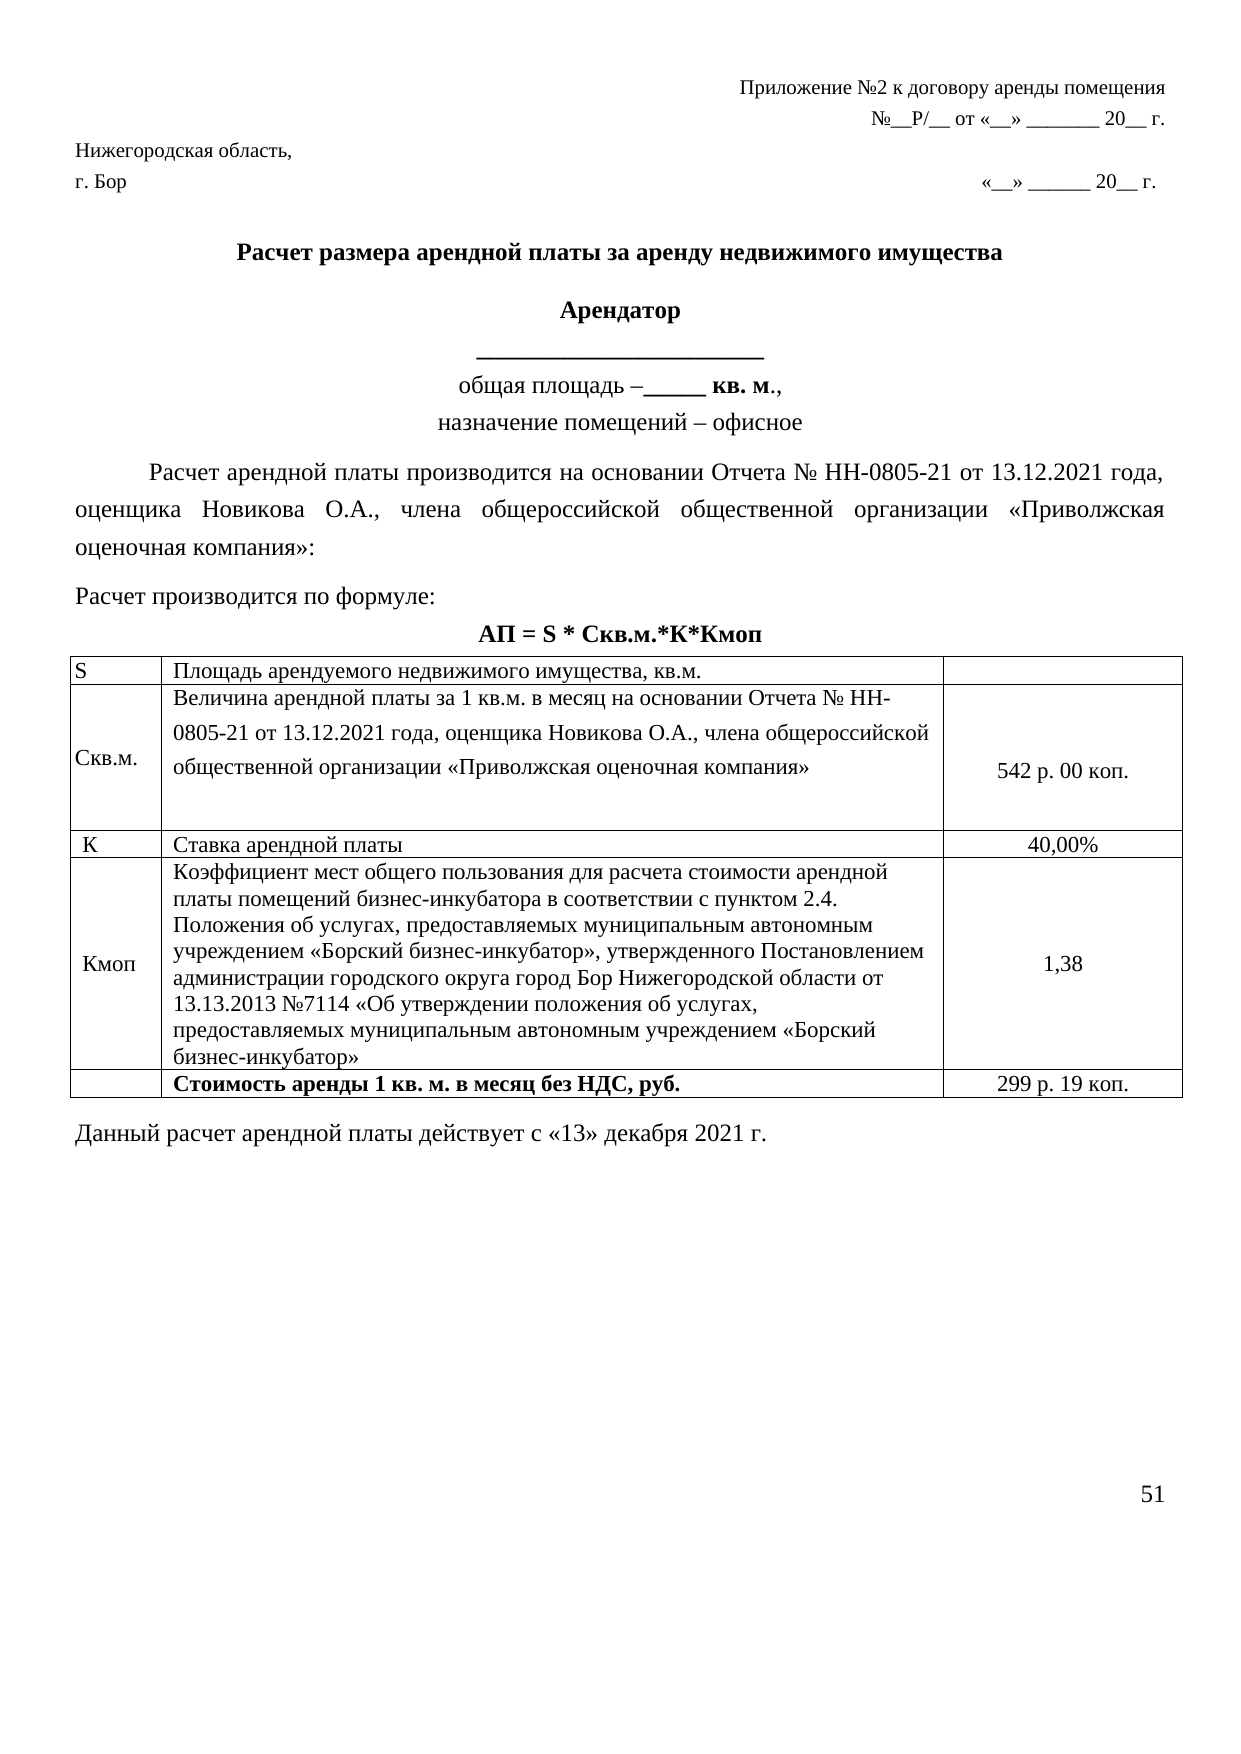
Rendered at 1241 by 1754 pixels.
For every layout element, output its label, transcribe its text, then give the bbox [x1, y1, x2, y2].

table_cell 542 р. 00 коп. [944, 685, 1182, 830]
text АП = S * Скв.м.*К*Кмоп [75, 619, 1165, 647]
table_cell К [71, 831, 161, 857]
text Расчет арендной платы производится на основании Отчета № НН-0805-21 от 13.12.2021 года, оценщика Новикова О.А., члена общероссийской общественной организации «Приволжская оценочная компания»: [75, 457, 1165, 560]
text Расчет размера арендной платы за аренду недвижимого имущества [75, 237, 1164, 266]
table_cell 299 р. 19 коп. [944, 1070, 1182, 1097]
table_cell [71, 1070, 161, 1097]
text _______________________ [75, 333, 1165, 361]
text Данный расчет арендной платы действует с «13» декабря 2021 г. [75, 1118, 1165, 1147]
text Приложение №2 к договору аренды помещения [725, 75, 1165, 99]
table_cell Кмоп [71, 858, 161, 1069]
table_header Площадь арендуемого недвижимого имущества, кв.м. [162, 657, 943, 683]
text Расчет производится по формуле: [75, 581, 1165, 610]
table_header [944, 657, 1182, 683]
text Арендатор [75, 295, 1165, 324]
text назначение помещений – офисное [75, 407, 1165, 436]
table_cell 40,00% [944, 831, 1182, 857]
table_cell 1,38 [944, 858, 1182, 1069]
table_cell Величина арендной платы за 1 кв.м. в месяц на основании Отчета № НН-0805-21 от 13.12.2021 года, оценщика Новикова О.А., члена общероссийской общественной организации «Приволжская оценочная компания» [162, 685, 943, 830]
text №__Р/__ от «__» _______ 20__ г. [725, 106, 1165, 130]
text общая площадь –_____ кв. м., [75, 370, 1165, 399]
table_cell Коэффициент мест общего пользования для расчета стоимости арендной платы помещений бизнес-инкубатора в соответствии с пунктом 2.4. Положения об услугах, предоставляемых муниципальным автономным учреждением «Борский бизнес-инкубатор», утвержденного Постановлением администрации городского округа город Бор Нижегородской области от 13.13.2013 №7114 «Об утверждении положения об услугах, предоставляемых муниципальным автономным учреждением «Борский бизнес-инкубатор» [162, 858, 943, 1069]
table_cell Ставка арендной платы [162, 831, 943, 857]
table_header S [71, 657, 161, 683]
table_cell Скв.м. [71, 685, 161, 830]
text г. Бор «__» ______ 20__ г. [75, 169, 1165, 193]
table_cell Стоимость аренды 1 кв. м. в месяц без НДС, руб. [162, 1070, 943, 1097]
text Нижегородская область, [75, 137, 1165, 162]
